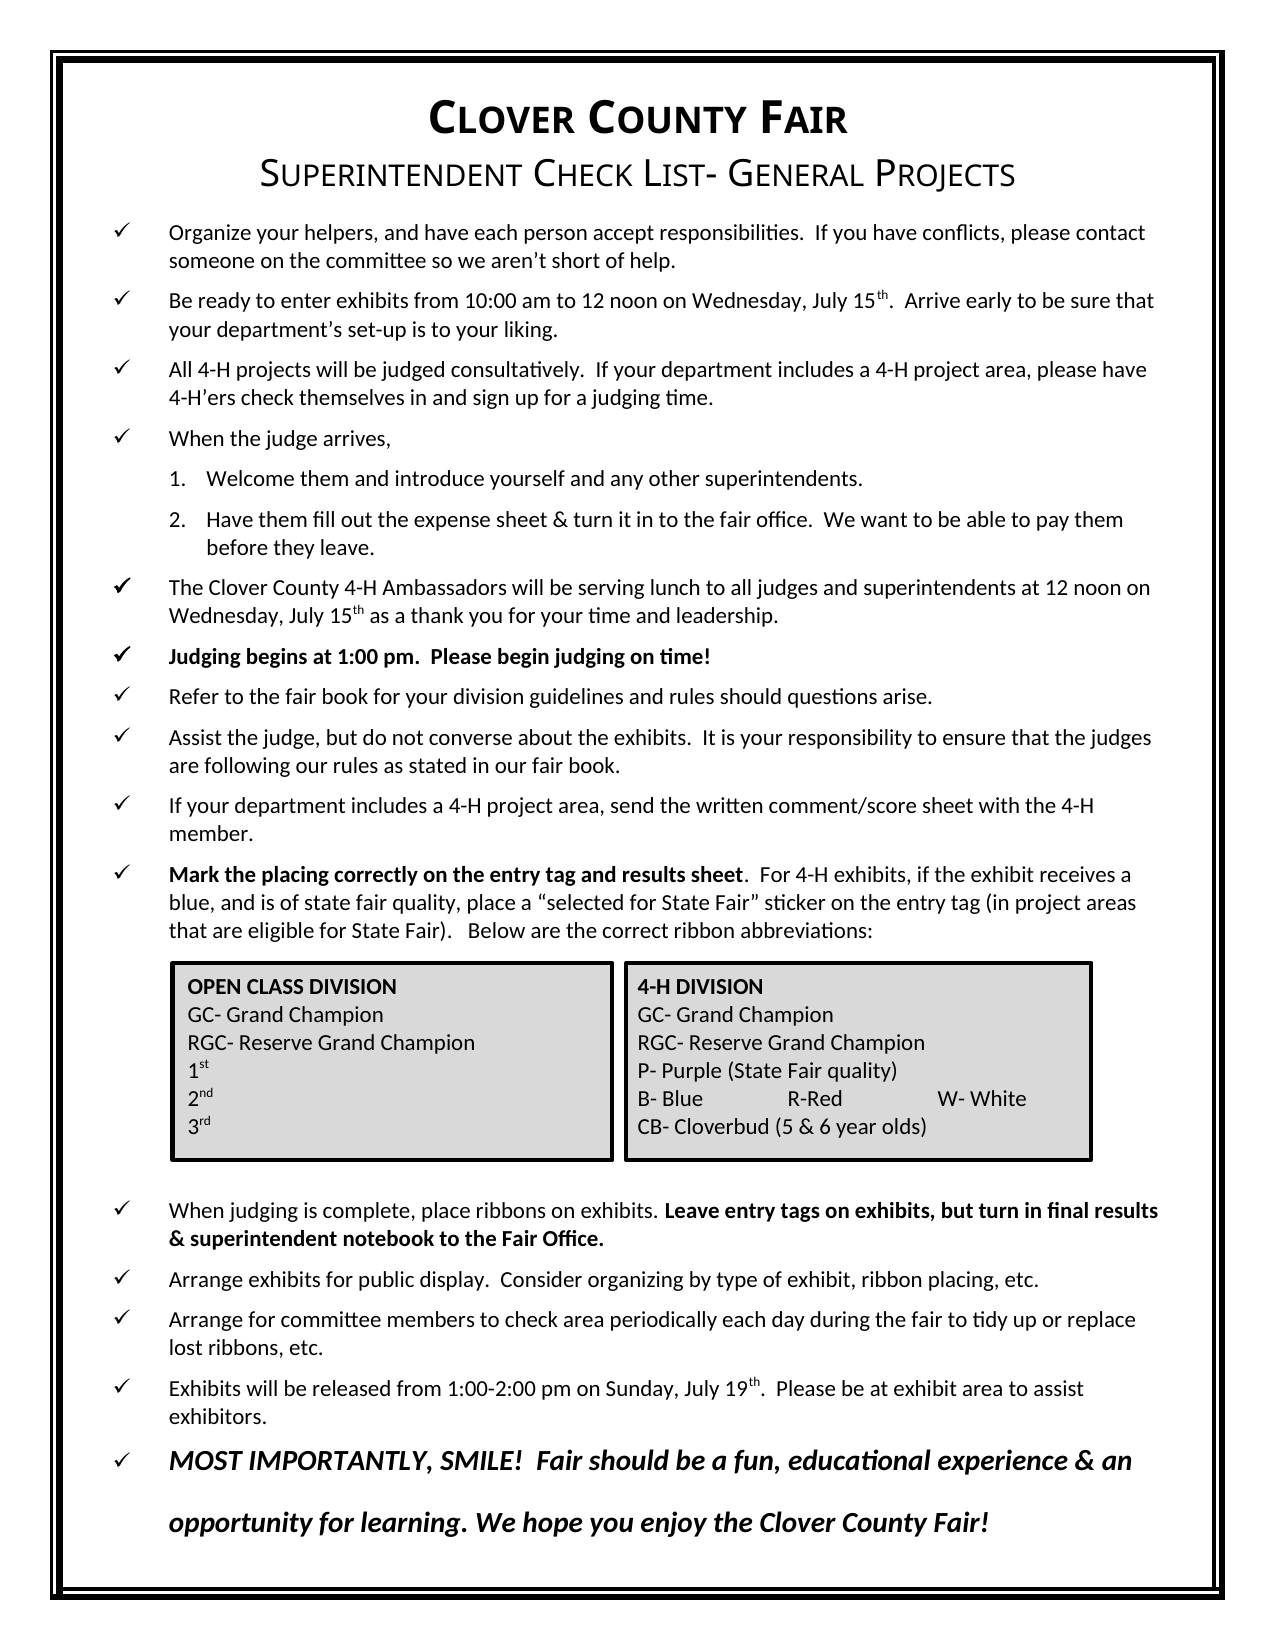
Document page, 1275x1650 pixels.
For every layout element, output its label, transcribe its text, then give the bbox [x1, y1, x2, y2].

list Arrange for committee members to check area periodically each day during the fair to tidy up or replace lost ribbons, etc. [112, 1305, 1162, 1361]
list Welcome them and introduce yourself and any other superintendents. [169, 464, 1162, 492]
list The Clover County 4-H Ambassadors will be serving lunch to all judges and superintendents at 12 noon on Wednesday, July 15th as a thank you for your time and leadership. [112, 573, 1162, 629]
list When judging is complete, place ribbons on exhibits. Leave entry tags on exhibits, but turn in final results & superintendent notebook to the Fair Office. [112, 1196, 1162, 1252]
list OPEN CLASS DIVISION 4-H DIVISION [169, 972, 1162, 1000]
list Judging begins at 1:00 pm. Please begin judging on time! [112, 642, 1162, 670]
list GC- Grand Champion GC- Grand Champion [169, 1000, 1162, 1028]
list RGC- Reserve Grand Champion RGC- Reserve Grand Champion [169, 1028, 1162, 1056]
list Refer to the fair book for your division guidelines and rules should questions arise. [112, 682, 1162, 710]
list Assist the judge, but do not converse about the exhibits. It is your responsibility to ensure that the judges are following our rules as stated in our fair book. [112, 723, 1162, 779]
text Clover County Fair [112, 84, 1162, 147]
list Mark the placing correctly on the entry tag and results sheet. For 4-H exhibits, if the exhibit receives a blue, and is of state fair quality, place a “selected for State Fair” sticker on the entry tag (in project areas that are eligible for State Fair). Below are the correct ribbon abbreviations: [112, 860, 1162, 944]
list Exhibits will be released from 1:00-2:00 pm on Sunday, July 19th. Please be at exhibit area to assist exhibitors. [112, 1374, 1162, 1430]
list Organize your helpers, and have each person accept responsibilities. If you have conflicts, please contact someone on the committee so we aren’t short of help. [112, 218, 1162, 274]
list If your department includes a 4-H project area, send the written comment/score sheet with the 4-H member. [112, 791, 1162, 847]
list MOST IMPORTANTLY, SMILE! Fair should be a fun, educational experience & an opportunity for learning. We hope you enjoy the Clover County Fair! [112, 1442, 1181, 1545]
list 2nd B- Blue R-Red W- White 3rd CB- Cloverbud (5 & 6 year olds) [169, 1084, 1162, 1140]
list Have them fill out the expense sheet & turn it in to the fair office. We want to be able to pay them before they leave. [169, 505, 1162, 561]
list Be ready to enter exhibits from 10:00 am to 12 noon on Wednesday, July 15th. Arrive early to be sure that your department’s set-up is to your liking. [112, 287, 1162, 343]
text Superintendent Check List- General Projects [112, 147, 1162, 198]
list When the judge arrives, [112, 424, 1162, 452]
list All 4-H projects will be judged consultatively. If your department includes a 4-H project area, please have 4-H’ers check themselves in and sign up for a judging time. [112, 355, 1162, 411]
list 1st P- Purple (State Fair quality) [169, 1056, 1162, 1084]
list Arrange exhibits for public display. Consider organizing by type of exhibit, ribbon placing, etc. [112, 1265, 1162, 1293]
